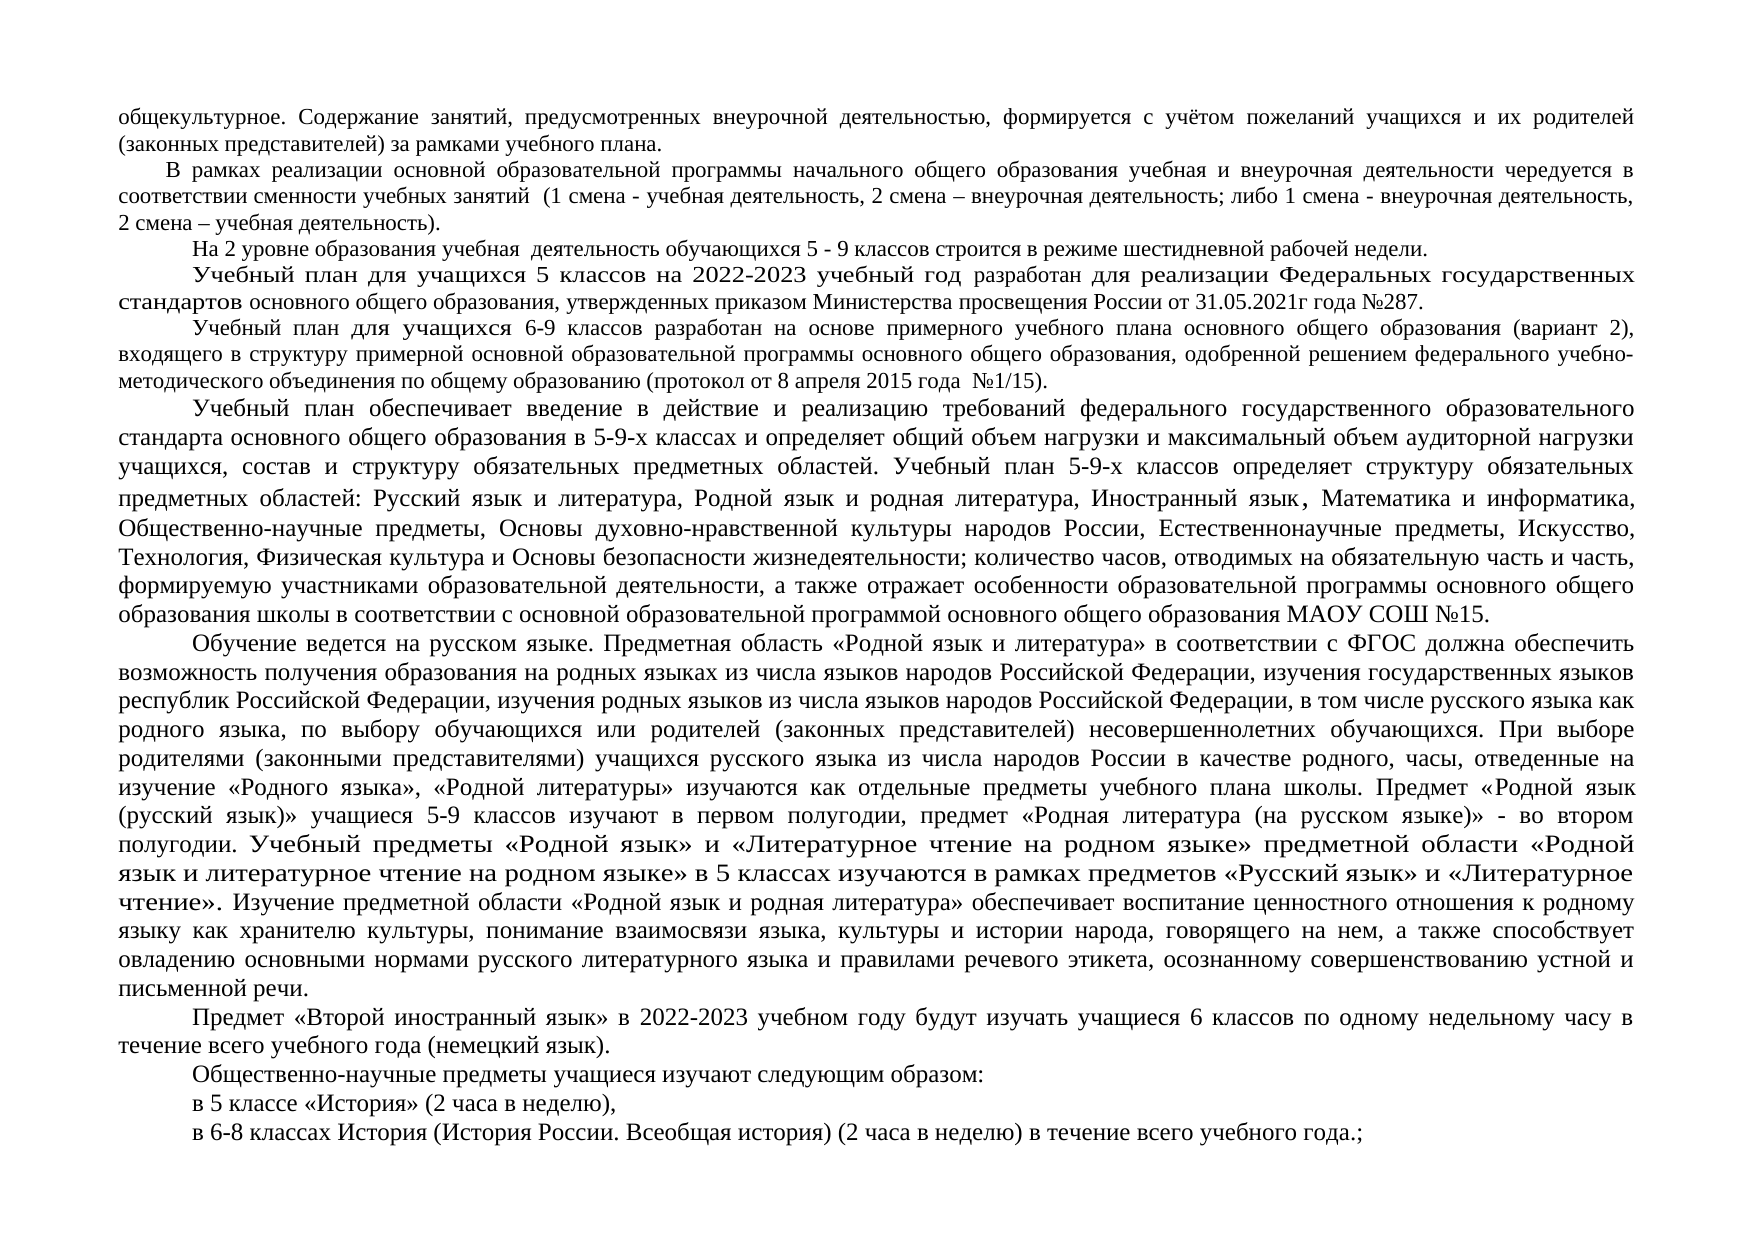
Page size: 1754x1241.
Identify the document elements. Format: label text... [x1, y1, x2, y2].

text В рамках реализации основной образовательной программы начального общего образования учебная и внеурочная деятельности чередуется в соответствии сменности учебных занятий (1 смена - учебная деятельность, 2 смена – внеурочная деятельность; либо 1 смена - внеурочная деятельность, 2 смена – учебная деятельность). [118, 156, 1636, 235]
text Обучение ведется на русском языке. Предметная область «Родной язык и литература» в соответствии с ФГОС должна обеспечить возможность получения образования на родных языках из числа языков народов Российской Федерации, изучения государственных языков республик Российской Федерации, изучения родных языков из числа языков народов Российской Федерации, в том числе русского языка как родного языка, по выбору обучающихся или родителей (законных представителей) несовершеннолетних обучающихся. При выборе родителями (законными представителями) учащихся русского языка из числа народов России в качестве родного, часы, отведенные на изучение «Родного языка», «Родной литературы» изучаются как отдельные предметы учебного плана школы. Предмет «Родной язык (русский язык)» учащиеся 5-9 классов изучают в первом полугодии, предмет «Родная литература (на русском языке)» - во втором полугодии. Учебный предметы «Родной язык» и «Литературное чтение на родном языке» предметной области «Родной язык и литературное чтение на родном языке» в 5 классах изучаются в рамках предметов «Русский язык» и «Литературное чтение». Изучение предметной области «Родной язык и родная литература» обеспечивает воспитание ценностного отношения к родному языку как хранителю культуры, понимание взаимосвязи языка, культуры и истории народа, говорящего на нем, а также способствует овладению основными нормами русского литературного языка и правилами речевого этикета, осознанному совершенствованию устной и письменной речи. [118, 628, 1636, 1002]
text Предмет «Второй иностранный язык» в 2022-2023 учебном году будут изучать учащиеся 6 классов по одному недельному часу в течение всего учебного года (немецкий язык). [118, 1002, 1636, 1059]
text в 6-8 классах История (История России. Всеобщая история) (2 часа в неделю) в течение всего учебного года.; [192, 1117, 1636, 1146]
text Учебный план обеспечивает введение в действие и реализацию требований федерального государственного образовательного стандарта основного общего образования в 5-9-х классах и определяет общий объем нагрузки и максимальный объем аудиторной нагрузки учащихся, состав и структуру обязательных предметных областей. Учебный план 5-9-х классов определяет структуру обязательных предметных областей: Русский язык и литература, Родной язык и родная литература, Иностранный язык, Математика и информатика, Общественно-научные предметы, Основы духовно-нравственной культуры народов России, Естественнонаучные предметы, Искусство, Технология, Физическая культура и Основы безопасности жизнедеятельности; количество часов, отводимых на обязательную часть и часть, формируемую участниками образовательной деятельности, а также отражает особенности образовательной программы основного общего образования школы в соответствии с основной образовательной программой основного общего образования МАОУ СОШ №15. [118, 393, 1636, 628]
text Учебный план для учащихся 5 классов на 2022-2023 учебный год разработан для реализации Федеральных государственных стандартов основного общего образования, утвержденных приказом Министерства просвещения России от 31.05.2021г года №287. [118, 261, 1636, 314]
text в 5 классе «История» (2 часа в неделю), [118, 1088, 1636, 1117]
text Общественно-научные предметы учащиеся изучают следующим образом: [118, 1059, 1636, 1088]
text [118, 103, 1636, 156]
text На 2 уровне образования учебная деятельность обучающихся 5 - 9 классов строится в режиме шестидневной рабочей недели. [118, 235, 1636, 261]
text Учебный план для учащихся 6-9 классов разработан на основе примерного учебного плана основного общего образования (вариант 2), входящего в структуру примерной основной образовательной программы основного общего образования, одобренной решением федерального учебно-методического объединения по общему образованию (протокол от 8 апреля 2015 года №1/15). [118, 314, 1636, 393]
